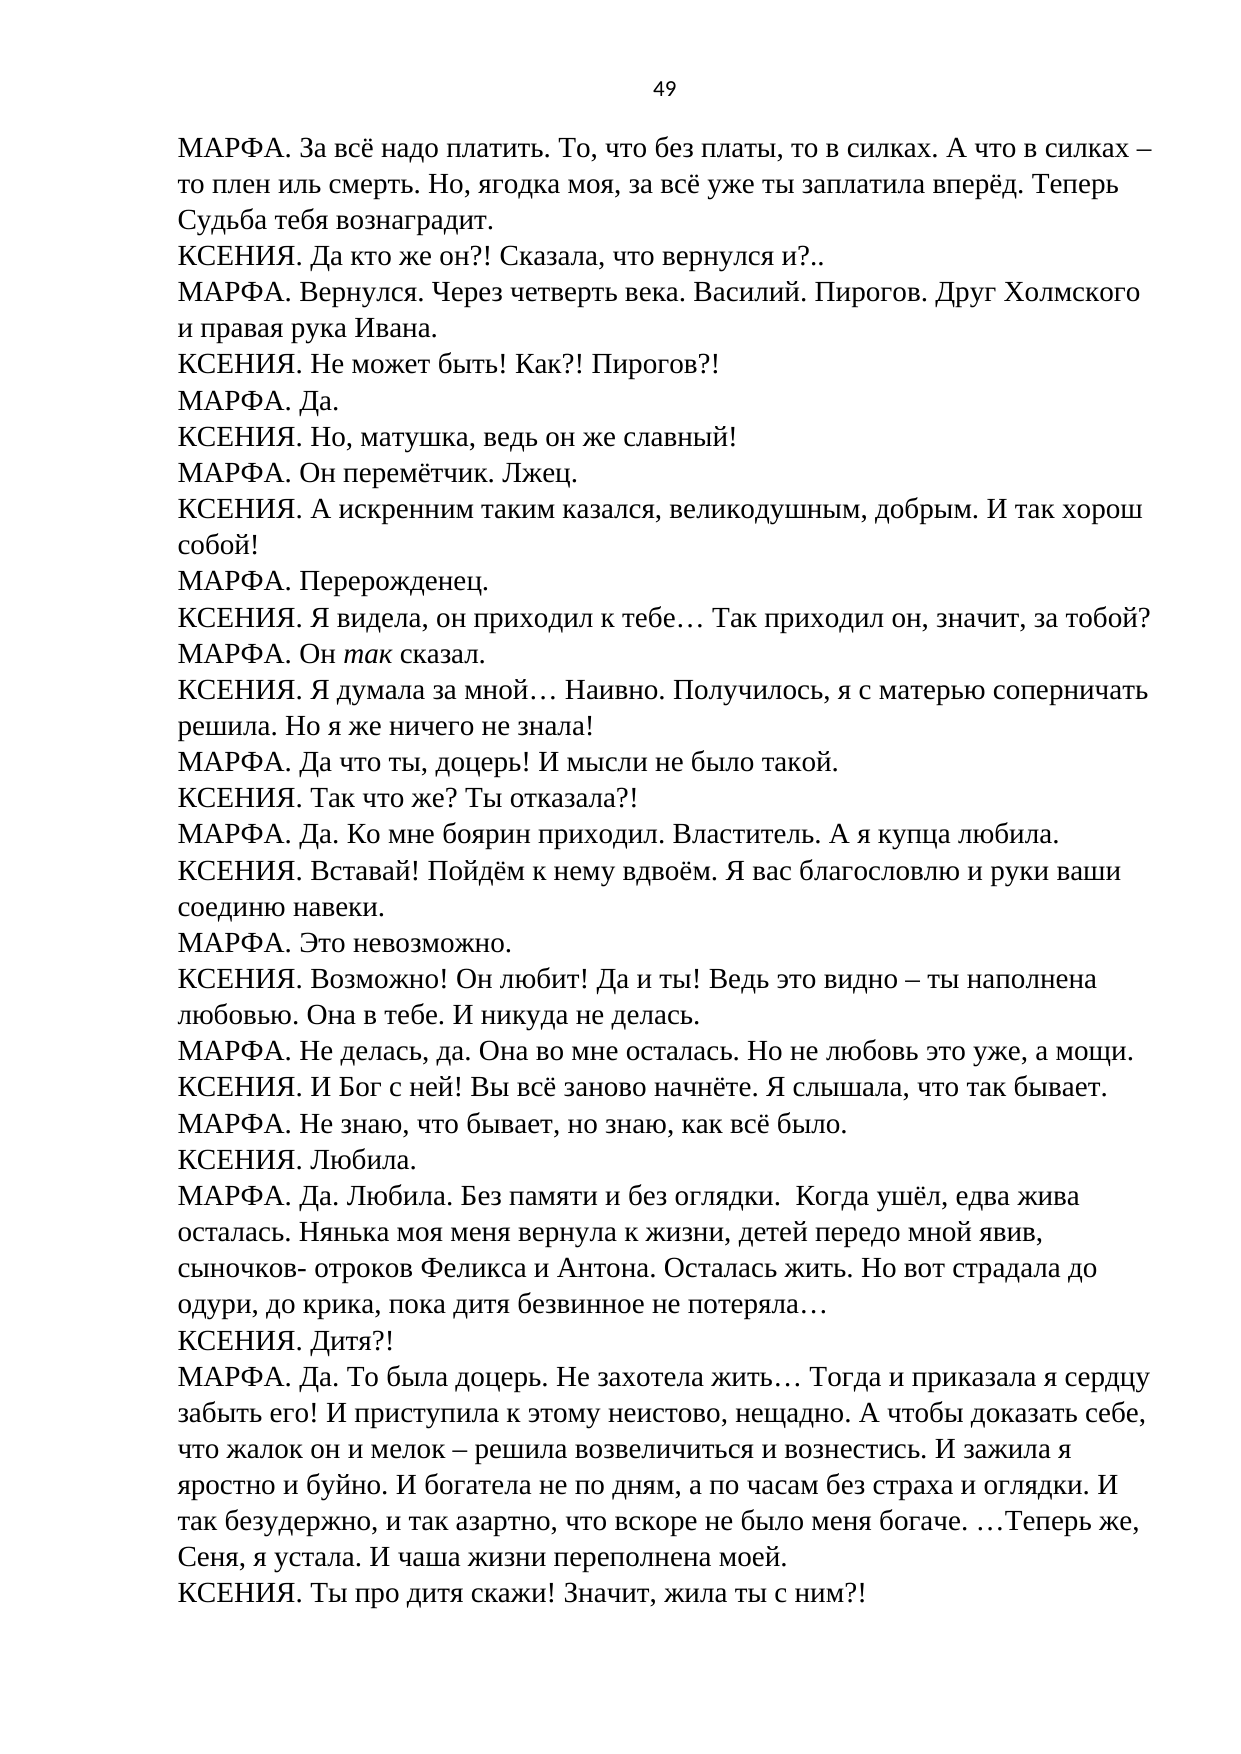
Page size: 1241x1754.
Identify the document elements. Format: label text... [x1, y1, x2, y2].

text МАРФА. Перерожденец. [177, 563, 1152, 597]
text МАРФА. Да что ты, доцерь! И мысли не было такой. [177, 744, 1152, 778]
text КСЕНИЯ. Вставай! Пойдём к нему вдвоём. Я вас благословлю и руки ваши соединю навеки. [177, 853, 1152, 922]
text КСЕНИЯ. Так что же? Ты отказала?! [177, 780, 1152, 814]
text МАРФА. Вернулся. Через четверть века. Василий. Пирогов. Друг Холмского и правая рука Ивана. [177, 274, 1152, 344]
text КСЕНИЯ. Я думала за мной… Наивно. Получилось, я с матерью соперничать решила. Но я же ничего не знала! [177, 672, 1152, 742]
text КСЕНИЯ. Дитя?! [177, 1323, 1152, 1356]
text КСЕНИЯ. Я видела, он приходил к тебе… Так приходил он, значит, за тобой? [177, 600, 1152, 633]
text МАРФА. За всё надо платить. То, что без платы, то в силках. А что в силках – то плен иль смерть. Но, ягодка моя, за всё уже ты заплатила вперёд. Теперь Судьба тебя вознаградит. [177, 130, 1152, 236]
text МАРФА. Не делась, да. Она во мне осталась. Но не любовь это уже, а мощи. [177, 1033, 1152, 1067]
text КСЕНИЯ. А искренним таким казался, великодушным, добрым. И так хорош собой! [177, 491, 1152, 561]
text КСЕНИЯ. Но, матушка, ведь он же славный! [177, 419, 1152, 452]
text МАРФА. Да. То была доцерь. Не захотела жить… Тогда и приказала я сердцу забыть его! И приступила к этому неистово, нещадно. А чтобы доказать себе, что жалок он и мелок – решила возвеличиться и вознестись. И зажила я яростно и буйно. И богатела не по дням, а по часам без страха и оглядки. И так безудержно, и так азартно, что вскоре не было меня богаче. …Теперь же, Сеня, я устала. И чаша жизни переполнена моей. [177, 1359, 1152, 1573]
text КСЕНИЯ. Ты про дитя скажи! Значит, жила ты с ним?! [177, 1576, 1152, 1609]
text КСЕНИЯ. Любила. [177, 1142, 1152, 1175]
text МАРФА. Да. Любила. Без памяти и без оглядки. Когда ушёл, едва жива осталась. Нянька моя меня вернула к жизни, детей передо мной явив, сыночков- отроков Феликса и Антона. Осталась жить. Но вот страдала до одури, до крика, пока дитя безвинное не потеряла… [177, 1178, 1152, 1320]
text МАРФА. Он перемётчик. Лжец. [177, 455, 1152, 489]
text КСЕНИЯ. Да кто же он?! Сказала, что вернулся и?.. [177, 238, 1152, 272]
text КСЕНИЯ. И Бог с ней! Вы всё заново начнёте. Я слышала, что так бывает. [177, 1069, 1152, 1103]
text МАРФА. Да. [177, 383, 1152, 416]
text МАРФА. Не знаю, что бывает, но знаю, как всё было. [177, 1106, 1152, 1139]
text КСЕНИЯ. Возможно! Он любит! Да и ты! Ведь это видно – ты наполнена любовью. Она в тебе. И никуда не делась. [177, 961, 1152, 1031]
text МАРФА. Он так сказал. [177, 636, 1152, 669]
text КСЕНИЯ. Не может быть! Как?! Пирогов?! [177, 347, 1152, 380]
text МАРФА. Да. Ко мне боярин приходил. Властитель. А я купца любила. [177, 817, 1152, 850]
text МАРФА. Это невозможно. [177, 925, 1152, 958]
